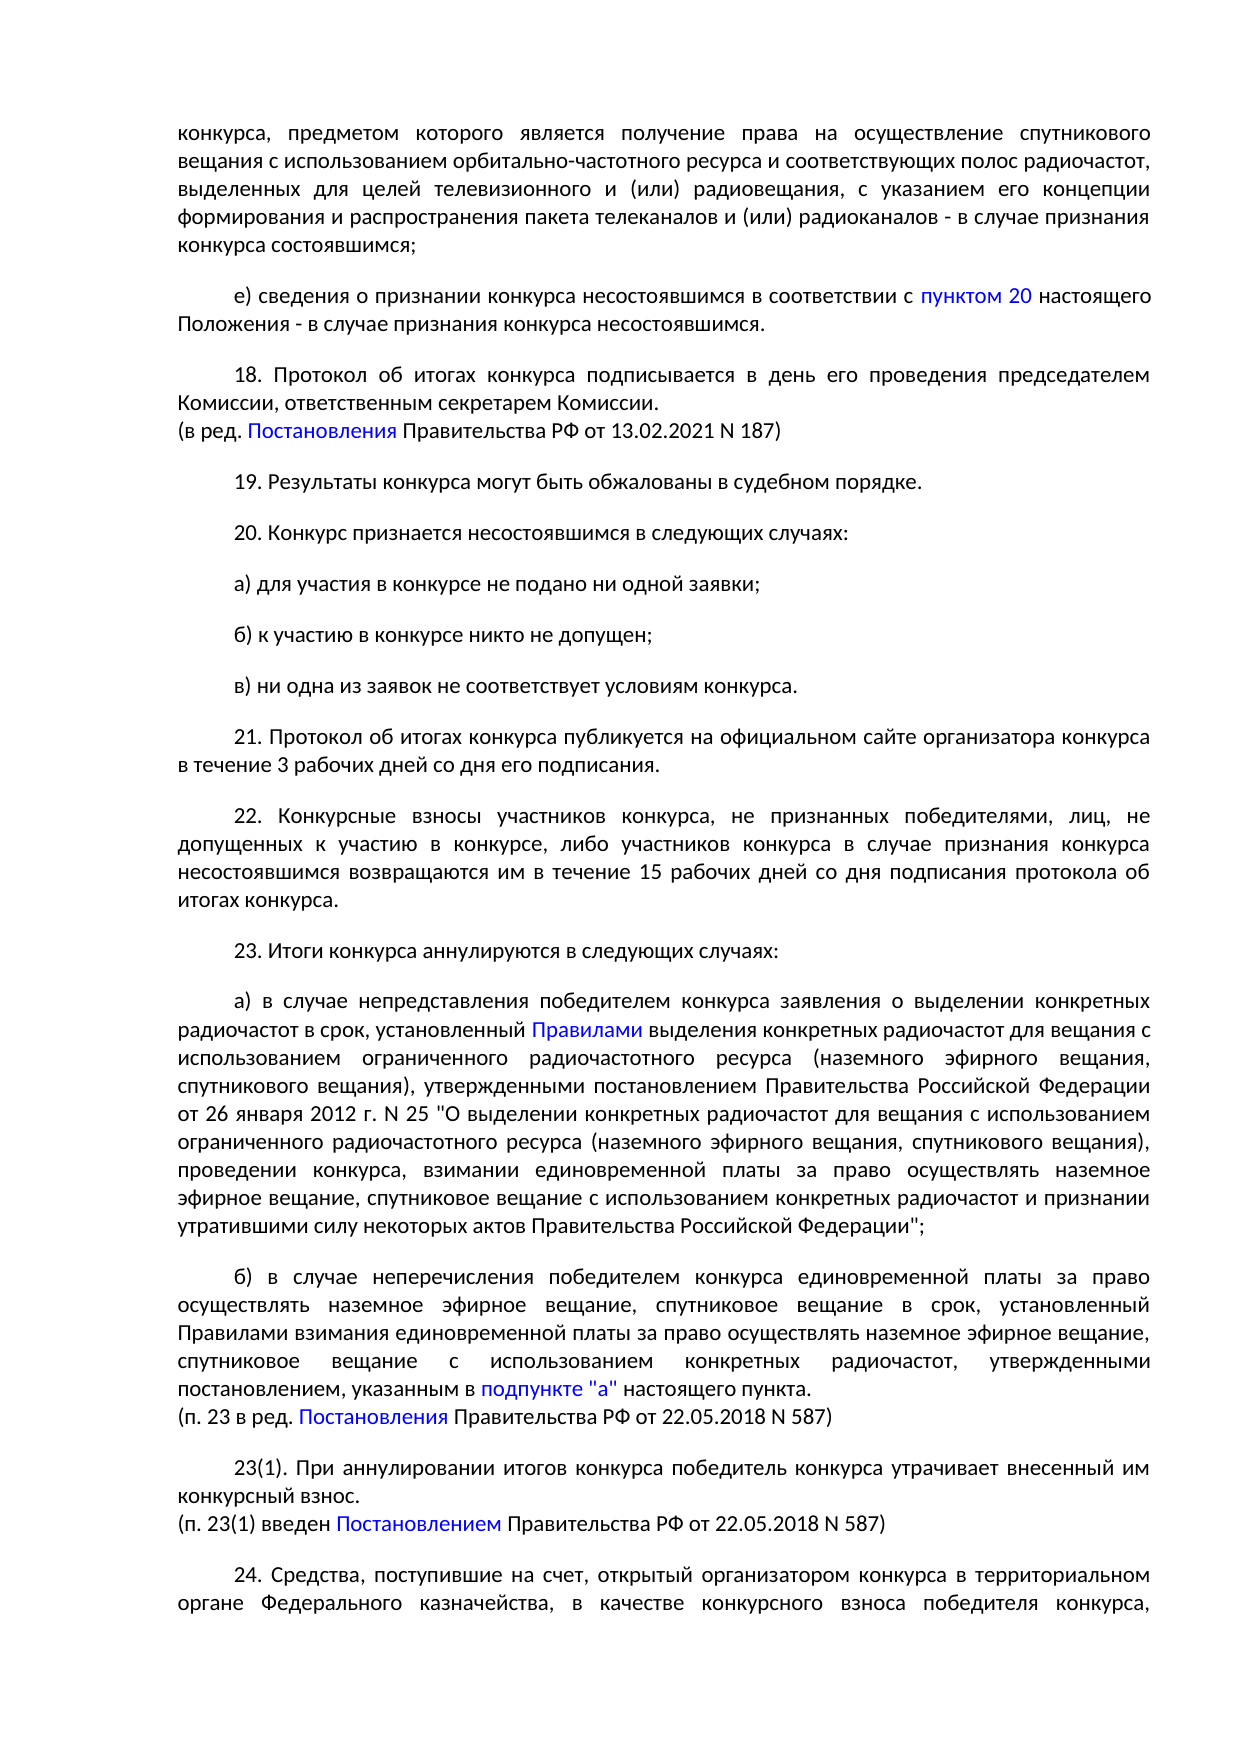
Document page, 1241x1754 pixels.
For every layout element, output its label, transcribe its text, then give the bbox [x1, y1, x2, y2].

text б) к участию в конкурсе никто не допущен; [177, 620, 1152, 648]
text (п. 23(1) введен Постановлением Правительства РФ от 22.05.2018 N 587) [177, 1509, 1152, 1537]
text (п. 23 в ред. Постановления Правительства РФ от 22.05.2018 N 587) [177, 1402, 1152, 1430]
text 22. Конкурсные взносы участников конкурса, не признанных победителями, лиц, не допущенных к участию в конкурсе, либо участников конкурса в случае признания конкурса несостоявшимся возвращаются им в течение 15 рабочих дней со дня подписания протокола об итогах конкурса. [177, 801, 1152, 913]
text в) ни одна из заявок не соответствует условиям конкурса. [177, 671, 1152, 699]
text 23. Итоги конкурса аннулируются в следующих случаях: [177, 936, 1152, 964]
text а) в случае непредставления победителем конкурса заявления о выделении конкретных радиочастот в срок, установленный Правилами выделения конкретных радиочастот для вещания с использованием ограниченного радиочастотного ресурса (наземного эфирного вещания, спутникового вещания), утвержденными постановлением Правительства Российской Федерации от 26 января 2012 г. N 25 "О выделении конкретных радиочастот для вещания с использованием ограниченного радиочастотного ресурса (наземного эфирного вещания, спутникового вещания), проведении конкурса, взимании единовременной платы за право осуществлять наземное эфирное вещание, спутниковое вещание с использованием конкретных радиочастот и признании утратившими силу некоторых актов Правительства Российской Федерации"; [177, 987, 1152, 1239]
text а) для участия в конкурсе не подано ни одной заявки; [177, 569, 1152, 597]
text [177, 118, 1152, 258]
text (в ред. Постановления Правительства РФ от 13.02.2021 N 187) [177, 416, 1152, 444]
text 23(1). При аннулировании итогов конкурса победитель конкурса утрачивает внесенный им конкурсный взнос. [177, 1453, 1152, 1509]
text е) сведения о признании конкурса несостоявшимся в соответствии с пунктом 20 настоящего Положения - в случае признания конкурса несостоявшимся. [177, 281, 1152, 337]
text б) в случае неперечисления победителем конкурса единовременной платы за право осуществлять наземное эфирное вещание, спутниковое вещание в срок, установленный Правилами взимания единовременной платы за право осуществлять наземное эфирное вещание, спутниковое вещание с использованием конкретных радиочастот, утвержденными постановлением, указанным в подпункте "а" настоящего пункта. [177, 1262, 1152, 1402]
text 19. Результаты конкурса могут быть обжалованы в судебном порядке. [177, 467, 1152, 495]
text 18. Протокол об итогах конкурса подписывается в день его проведения председателем Комиссии, ответственным секретарем Комиссии. [177, 360, 1152, 416]
text 21. Протокол об итогах конкурса публикуется на официальном сайте организатора конкурса в течение 3 рабочих дней со дня его подписания. [177, 722, 1152, 778]
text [177, 1560, 1152, 1616]
text 20. Конкурс признается несостоявшимся в следующих случаях: [177, 518, 1152, 546]
